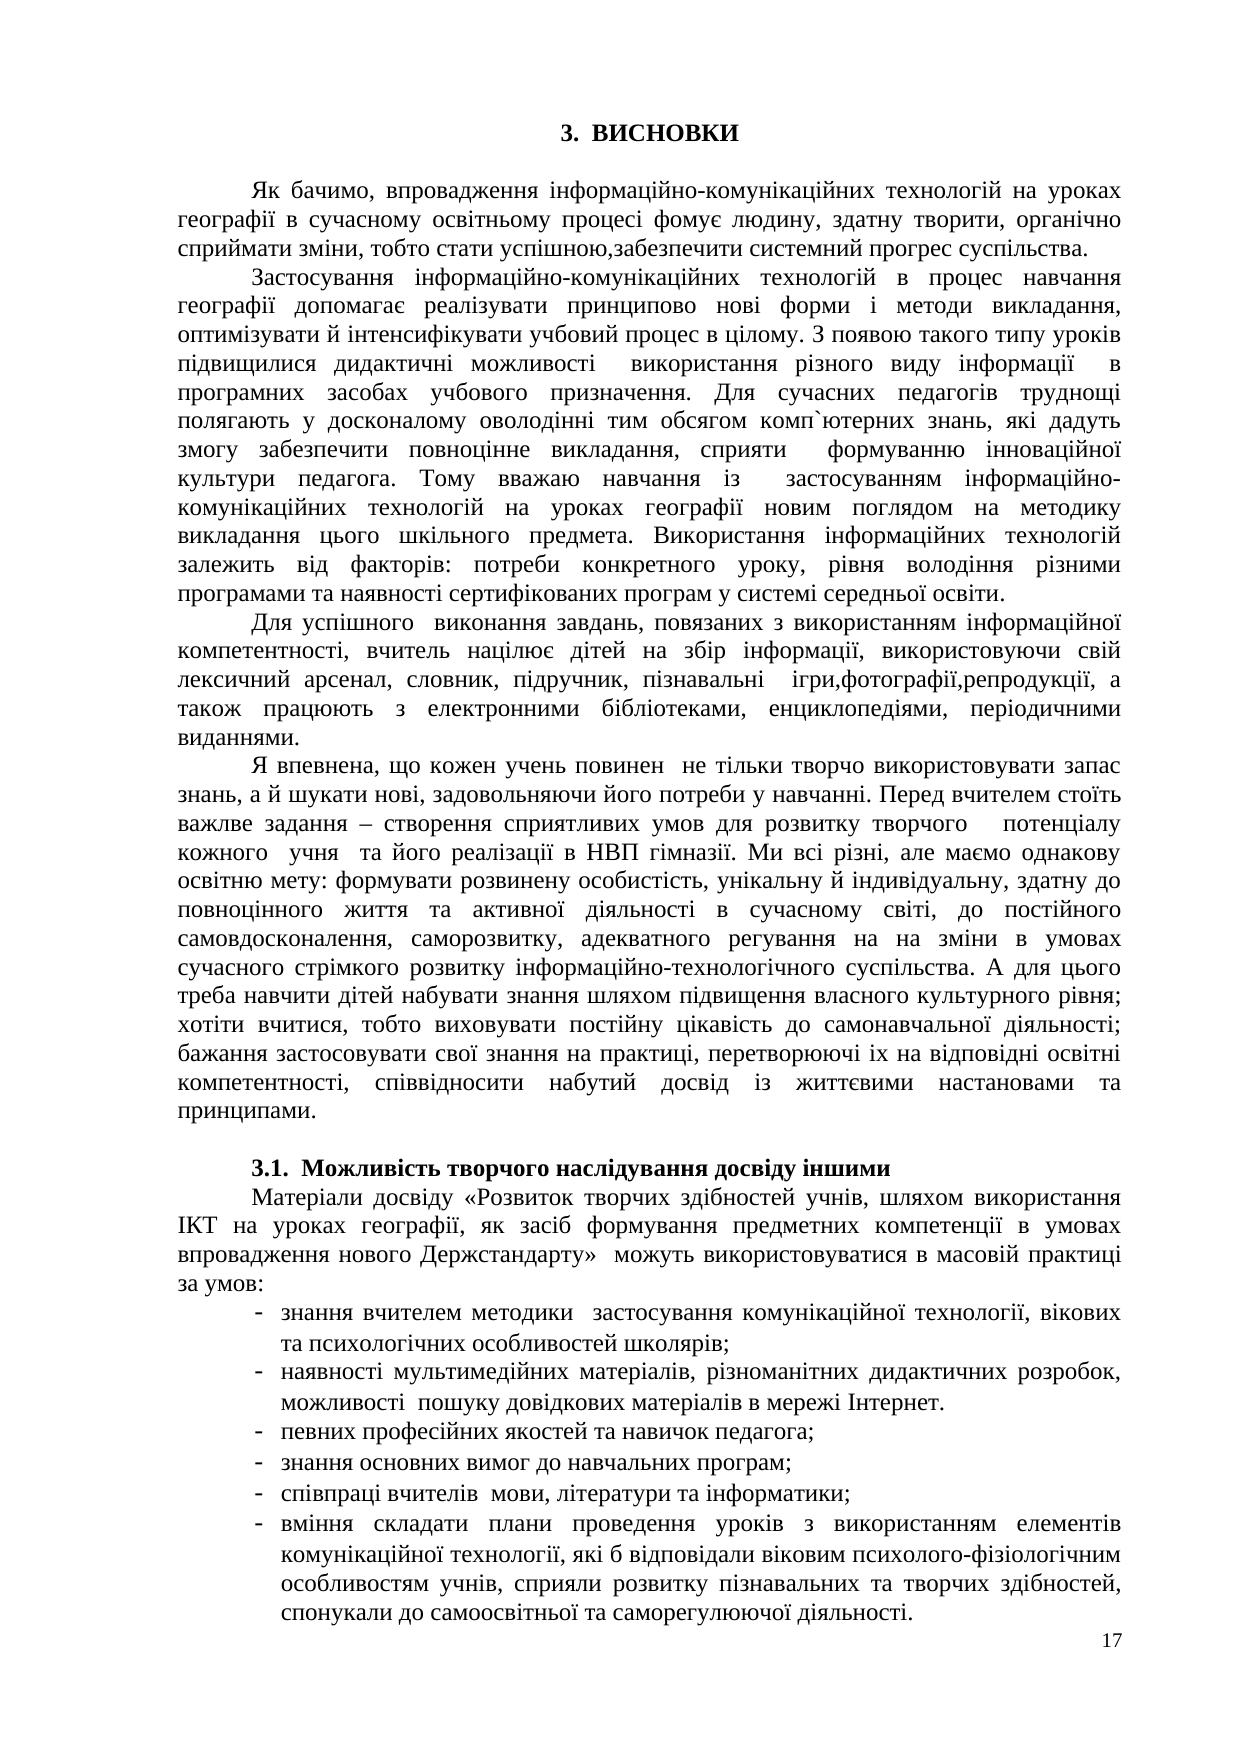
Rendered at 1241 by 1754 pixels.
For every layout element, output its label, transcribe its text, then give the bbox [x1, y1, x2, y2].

text Я впевнена, що кожен учень повинен не тільки творчо використовувати запас знань, а й шукати нові, задовольняючи його потреби у навчанні. Перед вчителем стоїть важлве задання – створення сприятливих умов для розвитку творчого потенціалу кожного учня та його реалізації в НВП гімназії. Ми всі різні, але маємо однакову освітню мету: формувати розвинену особистість, унікальну й індивідуальну, здатну до повноцінного життя та активної діяльності в сучасному світі, до постійного самовдосконалення, саморозвитку, адекватного регування на на зміни в умовах сучасного стрімкого розвитку інформаційно-технологічного суспільства. А для цього треба навчити дітей набувати знання шляхом підвищення власного культурного рівня; хотіти вчитися, тобто виховувати постійну цікавість до самонавчальної діяльності; бажання застосовувати свої знання на практиці, перетворюючі іх на відповідні освітні компетентності, співвідносити набутий досвід із життєвими настановами та принципами. [177, 751, 1122, 1124]
list вміння складати плани проведення уроків з використанням елементів комунікаційної технології, які б відповідали віковим психолого-фізіологічним особливостям учнів, сприяли розвитку пізнавальних та творчих здібностей, спонукали до самоосвітньої та саморегулюючої діяльності. [251, 1508, 1122, 1626]
list наявності мультимедійних матеріалів, різноманітних дидактичних розробок, можливості пошуку довідкових матеріалів в мережі Інтернет. [251, 1356, 1122, 1416]
text 3.1. Можливість творчого наслідування досвіду іншими [177, 1153, 1122, 1182]
list співпраці вчителів мови, літератури та інформатики; [251, 1478, 1122, 1508]
text Як бачимо, впровадження інформаційно-комунікаційних технологій на уроках географії в сучасному освітньому процесі фомує людину, здатну творити, органічно сприймати зміни, тобто стати успішною,забезпечити системний прогрес суспільства. [177, 176, 1122, 262]
text Застосування інформаційно-комунікаційних технологій в процес навчання географії допомагає реалізувати принципово нові форми і методи викладання, оптимізувати й інтенсифікувати учбовий процес в цілому. З появою такого типу уроків підвищилися дидактичні можливості використання різного виду інформації в програмних засобах учбового призначення. Для сучасних педагогів труднощі полягають у досконалому оволодінні тим обсягом комп`ютерних знань, які дадуть змогу забезпечити повноцінне викладання, сприяти формуванню інноваційної культури педагога. Тому вважаю навчання із застосуванням інформаційно-комунікаційних технологій на уроках географії новим поглядом на методику викладання цього шкільного предмета. Використання інформаційних технологій залежить від факторів: потреби конкретного уроку, рівня володіння різними програмами та наявності сертифікованих програм у системі середньої освіти. [177, 262, 1122, 607]
list певних професійних якостей та навичок педагога; [251, 1416, 1122, 1447]
text Для успішного виконання завдань, повязаних з використанням інформаційної компетентності, вчитель націлює дітей на збір інформації, використовуючи свій лексичний арсенал, словник, підручник, пізнавальні ігри,фотографії,репродукції, а також працюють з електронними бібліотеками, енциклопедіями, періодичними виданнями. [177, 607, 1122, 751]
text 3. ВИСНОВКИ [177, 118, 1122, 147]
list знання вчителем методики застосування комунікаційної технології, вікових та психологічних особливостей школярів; [251, 1297, 1122, 1356]
list знання основних вимог до навчальних програм; [251, 1447, 1122, 1478]
text Матеріали досвіду «Розвиток творчих здібностей учнів, шляхом використання ІКТ на уроках географії, як засіб формування предметних компетенції в умовах впровадження нового Держстандарту» можуть використовуватися в масовій практиці за умов: [177, 1182, 1122, 1297]
